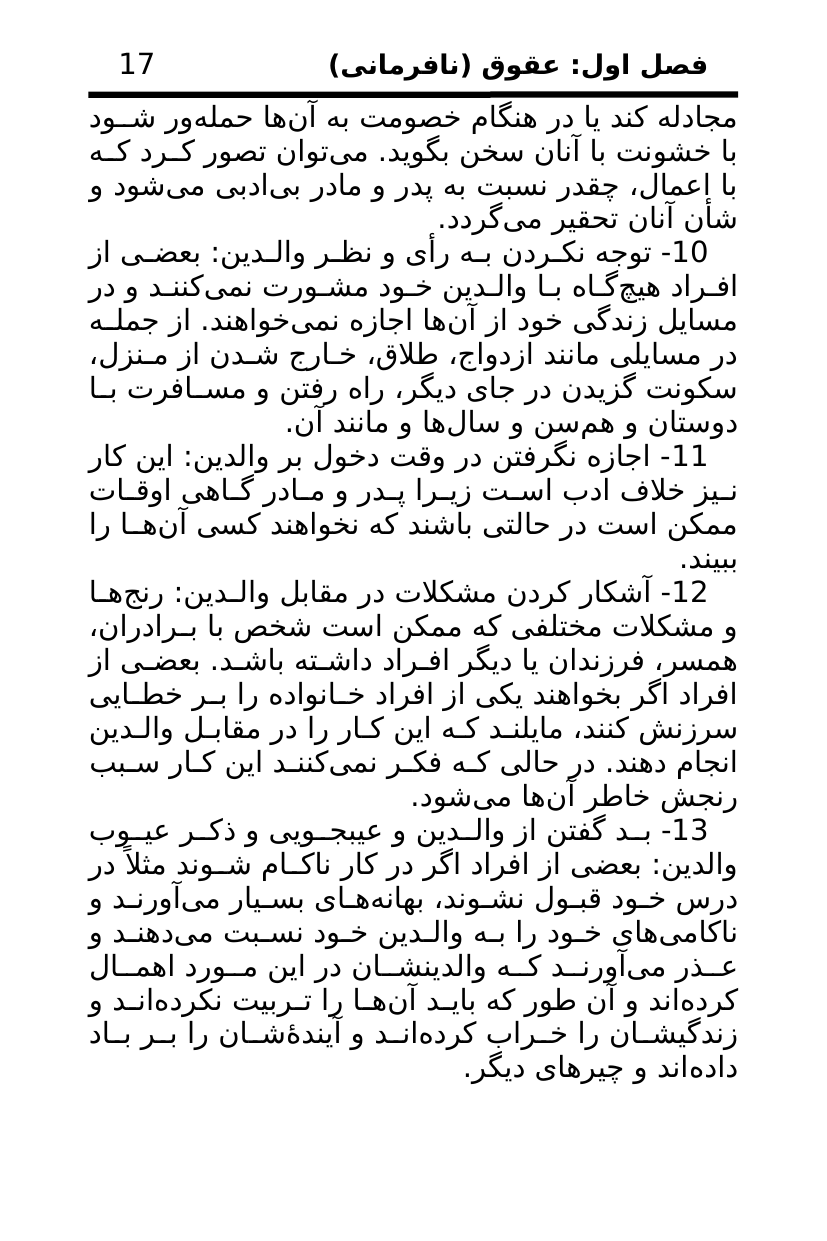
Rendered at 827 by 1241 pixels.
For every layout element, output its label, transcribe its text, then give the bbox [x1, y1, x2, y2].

text 12- آشکار کردن مشکلات در مقابل والدین: رنج‌ها و مشکلات مختلفی که ممکن است شخص با برادران، همسر، فرزندان یا دیگر افراد داشته باشد. بعضی از افراد اگر بخواهند یکی از افراد خانواده را بر خطایی سرزنش کنند، مایلند که این کار را در مقابل والدین انجام دهند. در حالی که فکر نمی‌کنند این کار سبب رنجش خاطر آن‌ها می‌شود. [89, 575, 738, 813]
text 11- اجازه نگرفتن در وقت دخول بر والدین: این کار نیز خلاف ادب است زیرا پدر و مادر گاهی اوقات ممکن است در حالتی باشند که نخواهند کسی آن‌ها را ببیند. [89, 439, 738, 575]
text 13- بد گفتن از والدین و عیبجویی و ذکر عیوب والدین: بعضی از افراد اگر در کار ناکام شوند مثلاً در درس خود قبول نشوند، بهانه‌های بسیار می‌آورند و ناکامی‌های خود را به والدین خود نسبت می‌دهند و عذر می‌آورند که والدینشان در این مورد اهمال کرده‌اند و آن طور که باید آن‌ها را تربیت نکرده‌اند و زندگیشان را خراب کرده‌اند و آیندۀ‌شان را بر باد داده‌اند و چیرهای دیگر. [89, 813, 738, 1085]
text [89, 100, 738, 236]
text 10- توجه نکردن به رأی و نظر والدین: بعضی از افراد هیچ‌گاه با والدین خود مشورت نمی‌کنند و در مسایل زندگی خود از آن‌ها اجازه نمی‌خواهند. از جمله در مسایلی مانند ازدواج، طلاق، خارج شدن از منزل، سکونت گزیدن در جای دیگر، راه رفتن و مسافرت با دوستان و هم‌سن و سال‌ها و مانند آن. [89, 236, 738, 439]
